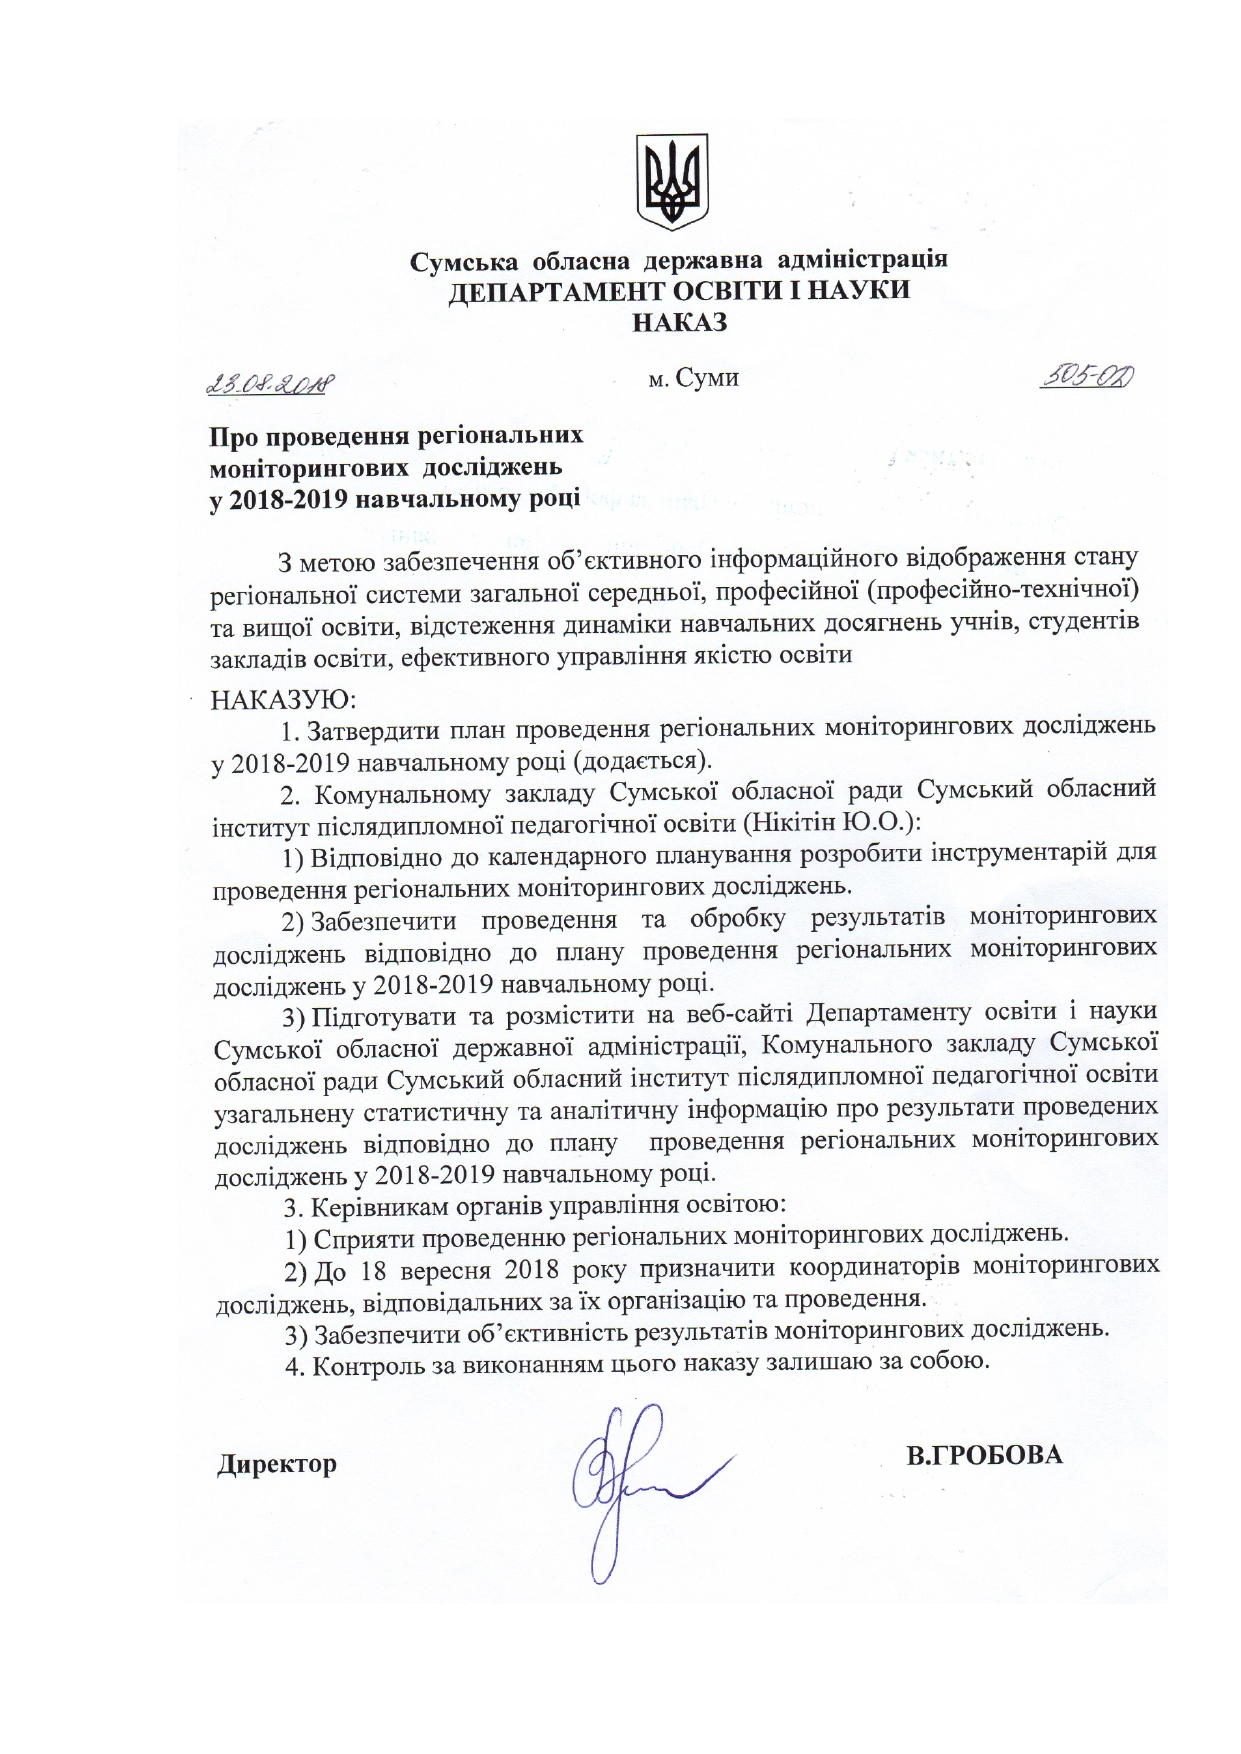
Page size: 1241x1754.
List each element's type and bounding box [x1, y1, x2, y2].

picture [177, 118, 1169, 1604]
